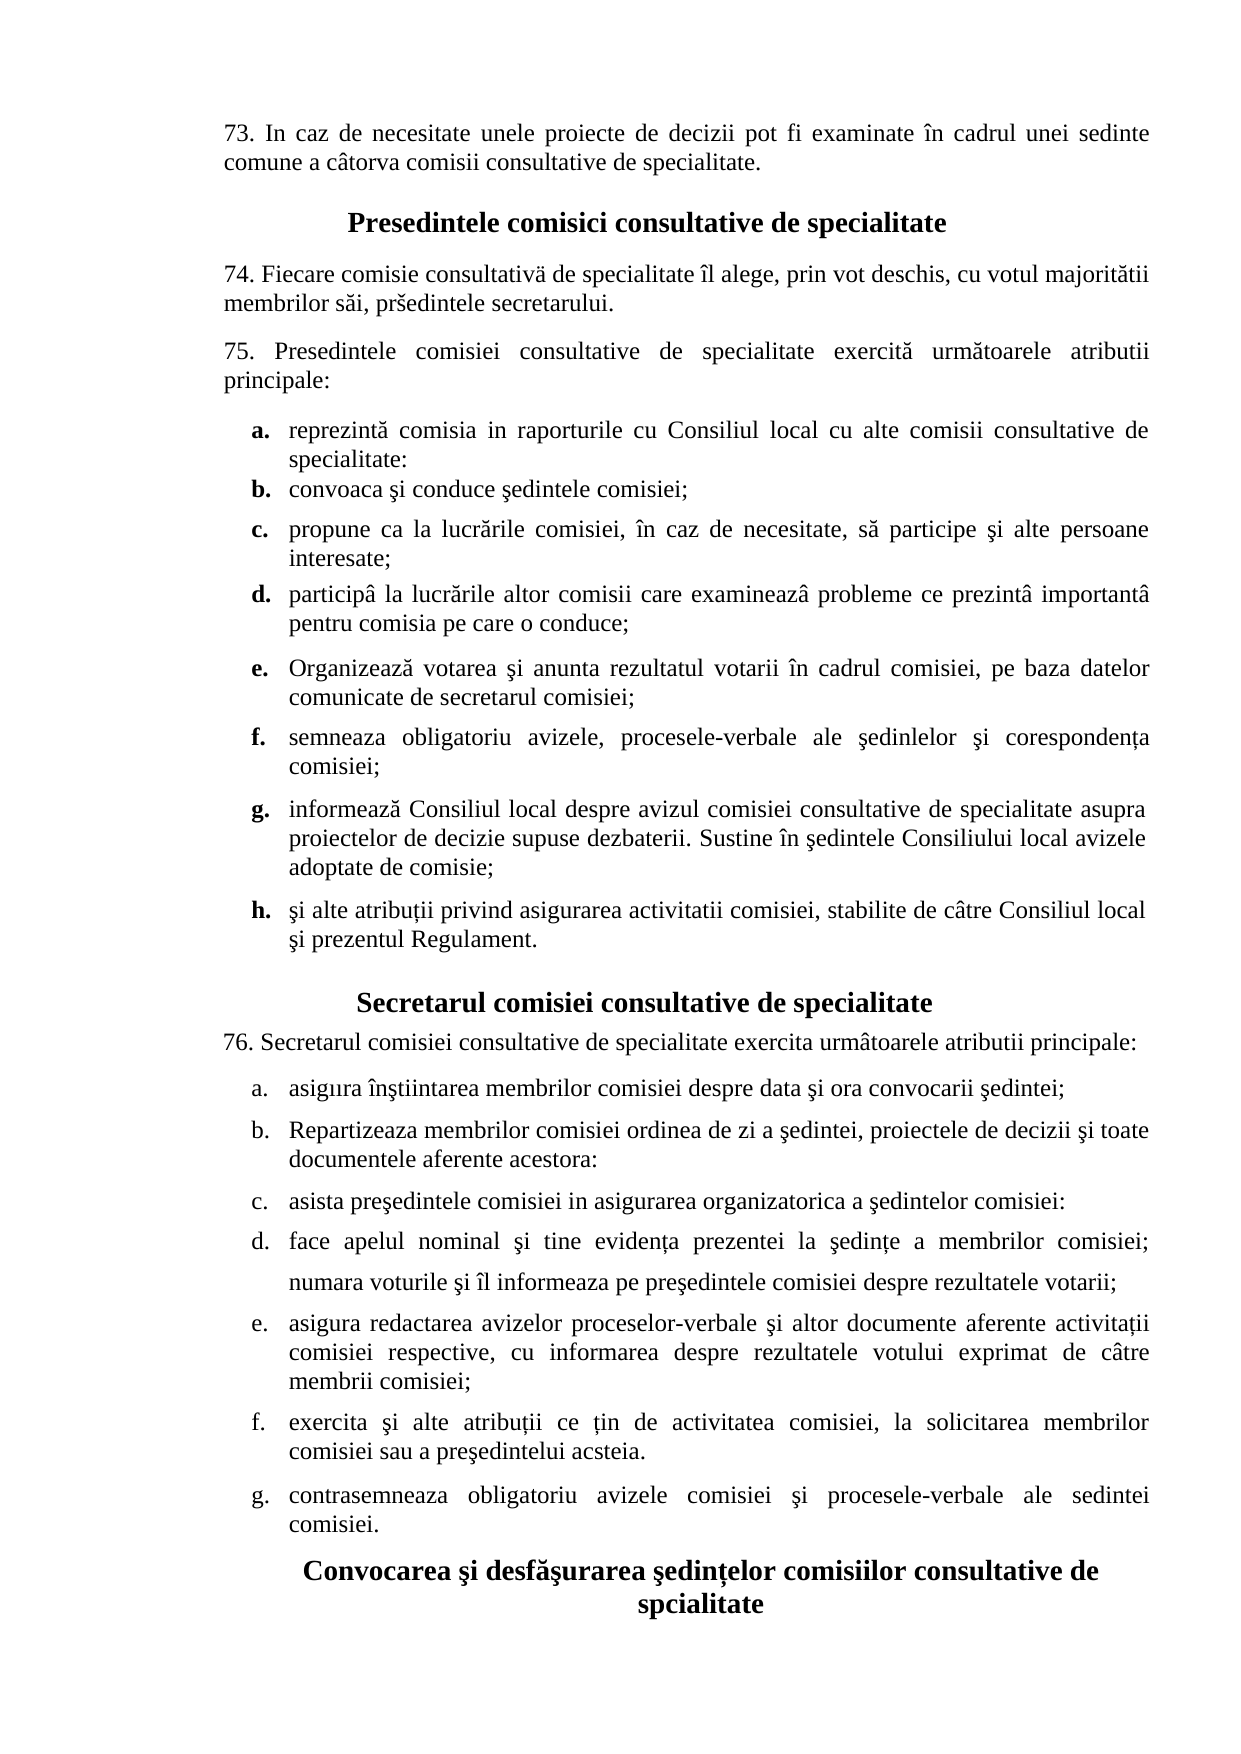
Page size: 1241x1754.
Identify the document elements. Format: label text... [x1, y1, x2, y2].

text 74. Fiecare comisie consultativä de specialitate îl alege, prin vot deschis, cu votul majoritătii membrilor săi, pršedintele secretarului. [223, 259, 1151, 317]
text Convocarea şi desfăşurarea şedințelor comisiilor consultative de spcialitate [251, 1553, 1151, 1620]
text Secretarul comisiei consultative de specialitate [218, 985, 1152, 1019]
list asigura redactarea avizelor proceselor-verbale şi altor documente aferente activitații comisiei respective, cu informarea despre rezultatele votului exprimat de câtre membrii comisiei; [251, 1308, 1151, 1395]
list asista preşedintele comisiei in asigurarea organizatorica a şedintelor comisiei: [251, 1186, 1150, 1215]
list semneaza obligatoriu avizele, procesele-verbale ale şedinlelor şi corespondența comisiei; [251, 722, 1151, 780]
list propune ca la lucrările comisiei, în caz de necesitate, să participe şi alte persoane interesate; [251, 514, 1150, 572]
list asigııra înştiintarea membrilor comisiei despre data şi ora convocarii şedintei; [251, 1073, 1150, 1102]
list exercita şi alte atribuții ce țin de activitatea comisiei, la solicitarea membrilor comisiei sau a preşedintelui acsteia. [251, 1407, 1151, 1465]
text Presedintele comisici consultative de specialitate [187, 206, 1151, 239]
list face apelul nominal şi tine evidența prezentei la şedințe a membrilor comisiei; numara voturile şi îl informeaza pe preşedintele comisiei despre rezultatele votarii; [251, 1226, 1150, 1296]
list şi alte atribuții privind asigurarea activitatii comisiei, stabilite de câtre Consiliul local şi prezentul Regulament. [251, 895, 1146, 952]
list contrasemneaza obligatoriu avizele comisiei şi procesele-verbale ale sedintei comisiei. [251, 1480, 1151, 1538]
list reprezintă comisia in raporturile cu Consiliul local cu alte comisii consultative de specialitate: [251, 415, 1150, 473]
list informează Consiliul local despre avizul comisiei consultative de specialitate asupra proiectelor de decizie supuse dezbaterii. Sustine în şedintele Consiliului local avizele adoptate de comisie; [251, 794, 1146, 880]
list convoaca şi conduce şedintele comisiei; [251, 474, 1150, 503]
list Organizează votarea şi anunta rezultatul votarii în cadrul comisiei, pe baza datelor comunicate de secretarul comisiei; [251, 653, 1150, 711]
text 73. In caz de necesitate unele proiecte de decizii pot fi examinate în cadrul unei sedinte comune a câtorva comisii consultative de specialitate. [223, 118, 1151, 176]
text 76. Secretarul comisiei consultative de specialitate exercita urmâtoarele atributii principale: [223, 1027, 1150, 1056]
list Repartizeaza membrilor comisiei ordinea de zi a şedintei, proiectele de decizii şi toate documentele aferente acestora: [251, 1115, 1150, 1173]
list participâ la lucrările altor comisii care examineazâ probleme ce prezintâ importantâ pentru comisia pe care o conduce; [251, 579, 1150, 636]
text 75. Presedintele comisiei consultative de specialitate exercită următoarele atributii principale: [223, 336, 1151, 394]
